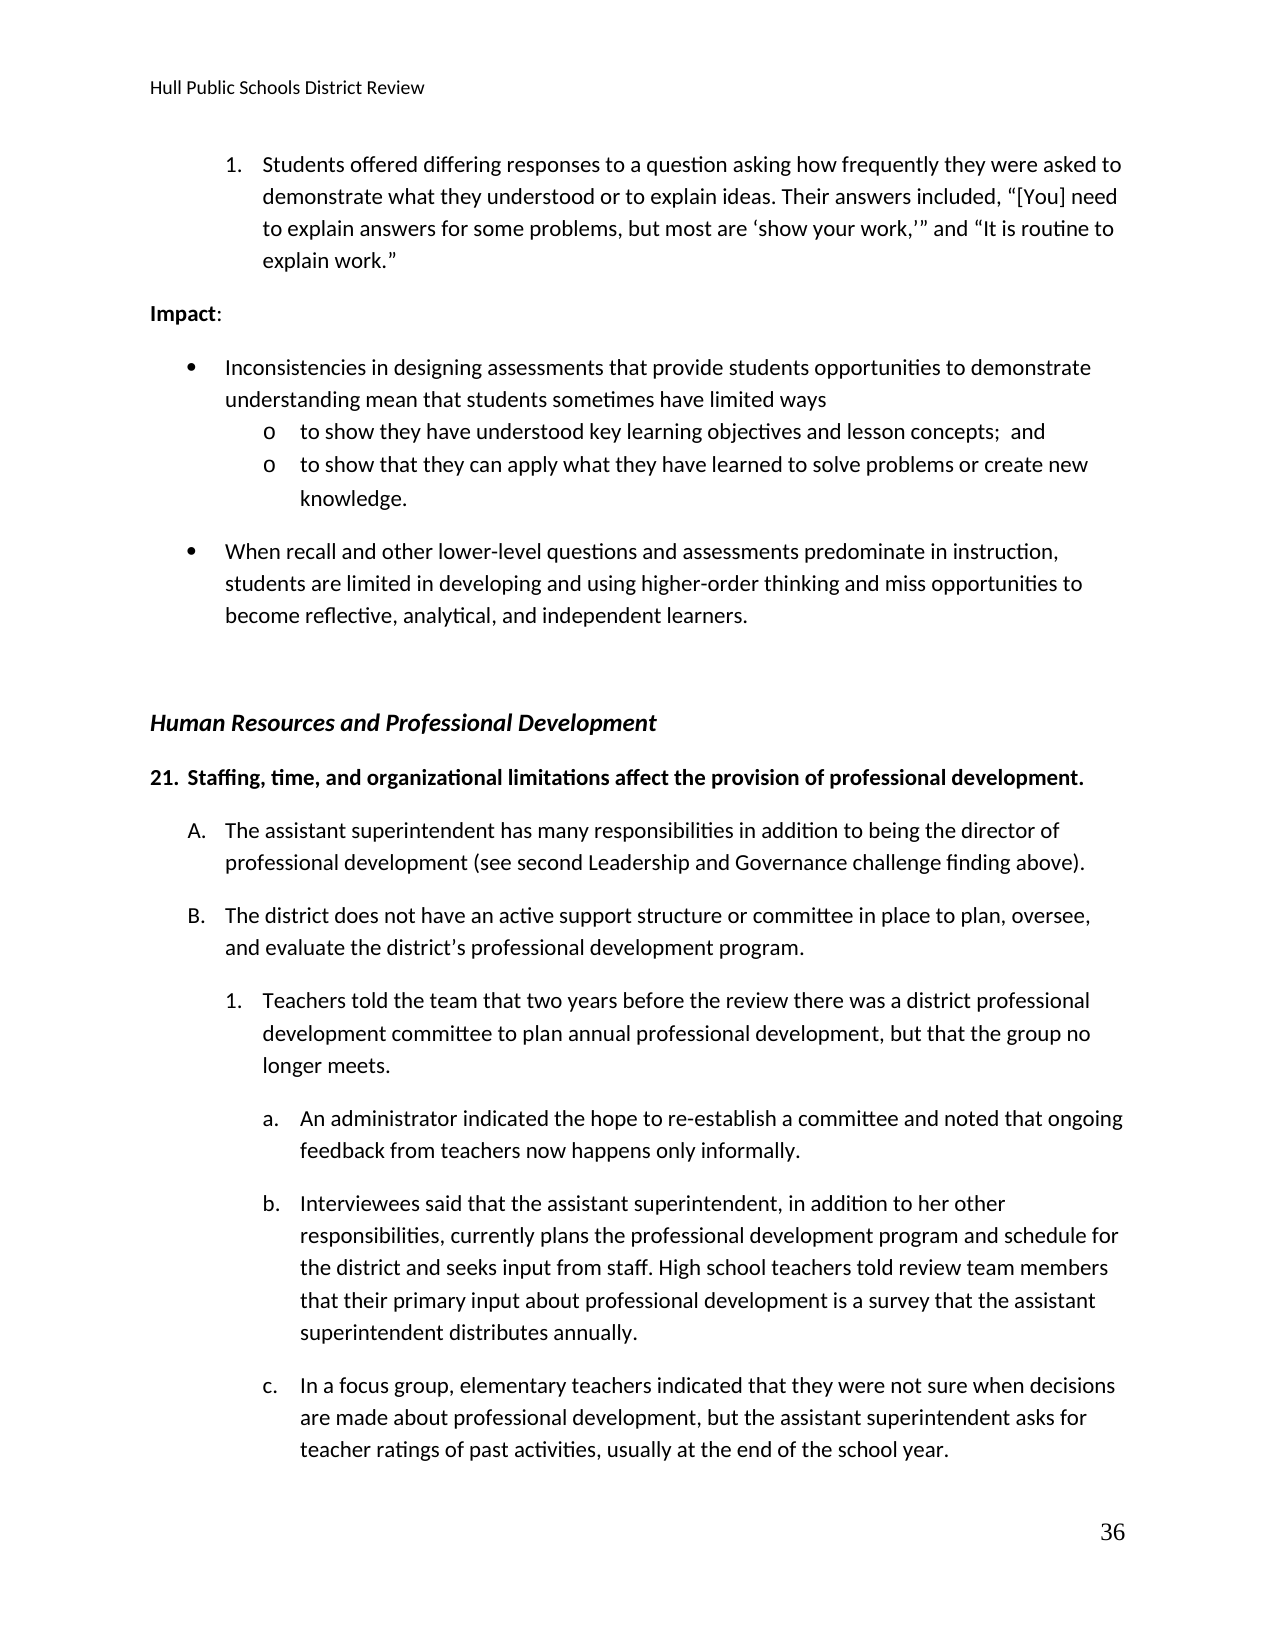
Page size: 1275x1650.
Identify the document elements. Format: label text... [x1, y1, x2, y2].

text B. The district does not have an active support structure or committee in place to plan, oversee, and evaluate the district’s professional development program. [0, 901, 1125, 962]
text b. Interviewees said that the assistant superintendent, in addition to her other responsibilities, currently plans the professional development program and schedule for the district and seeks input from staff. High school teachers told review team members that their primary input about professional development is a survey that the assistant superintendent distributes annually. [262, 1189, 1125, 1346]
text Human Resources and Professional Development [150, 707, 1125, 738]
list When recall and other lower-level questions and assessments predominate in instruction, students are limited in developing and using higher-order thinking and miss opportunities to become reflective, analytical, and independent learners. [187, 537, 1125, 629]
text 1. Students offered differing responses to a question asking how frequently they were asked to demonstrate what they understood or to explain ideas. Their answers included, “[You] need to explain answers for some problems, but most are ‘show your work,’” and “It is routine to explain work.” [225, 150, 1125, 274]
text 1. Teachers told the team that two years before the review there was a district professional development committee to plan annual professional development, but that the group no longer meets. [225, 987, 1125, 1079]
text Impact: [150, 299, 1125, 328]
list to show that they can apply what they have learned to solve problems or create new knowledge. [262, 451, 1125, 512]
list to show they have understood key learning objectives and lesson concepts; and [262, 417, 1125, 446]
text a. An administrator indicated the hope to re-establish a committee and noted that ongoing feedback from teachers now happens only informally. [262, 1104, 1125, 1164]
list Inconsistencies in designing assessments that provide students opportunities to demonstrate understanding mean that students sometimes have limited ways [187, 353, 1125, 413]
text c. In a focus group, elementary teachers indicated that they were not sure when decisions are made about professional development, but the assistant superintendent asks for teacher ratings of past activities, usually at the end of the school year. [262, 1371, 1125, 1463]
text A. The assistant superintendent has many responsibilities in addition to being the director of professional development (see second Leadership and Governance challenge finding above). [150, 816, 1125, 876]
text 21. Staffing, time, and organizational limitations affect the provision of professional development. [150, 763, 1125, 791]
